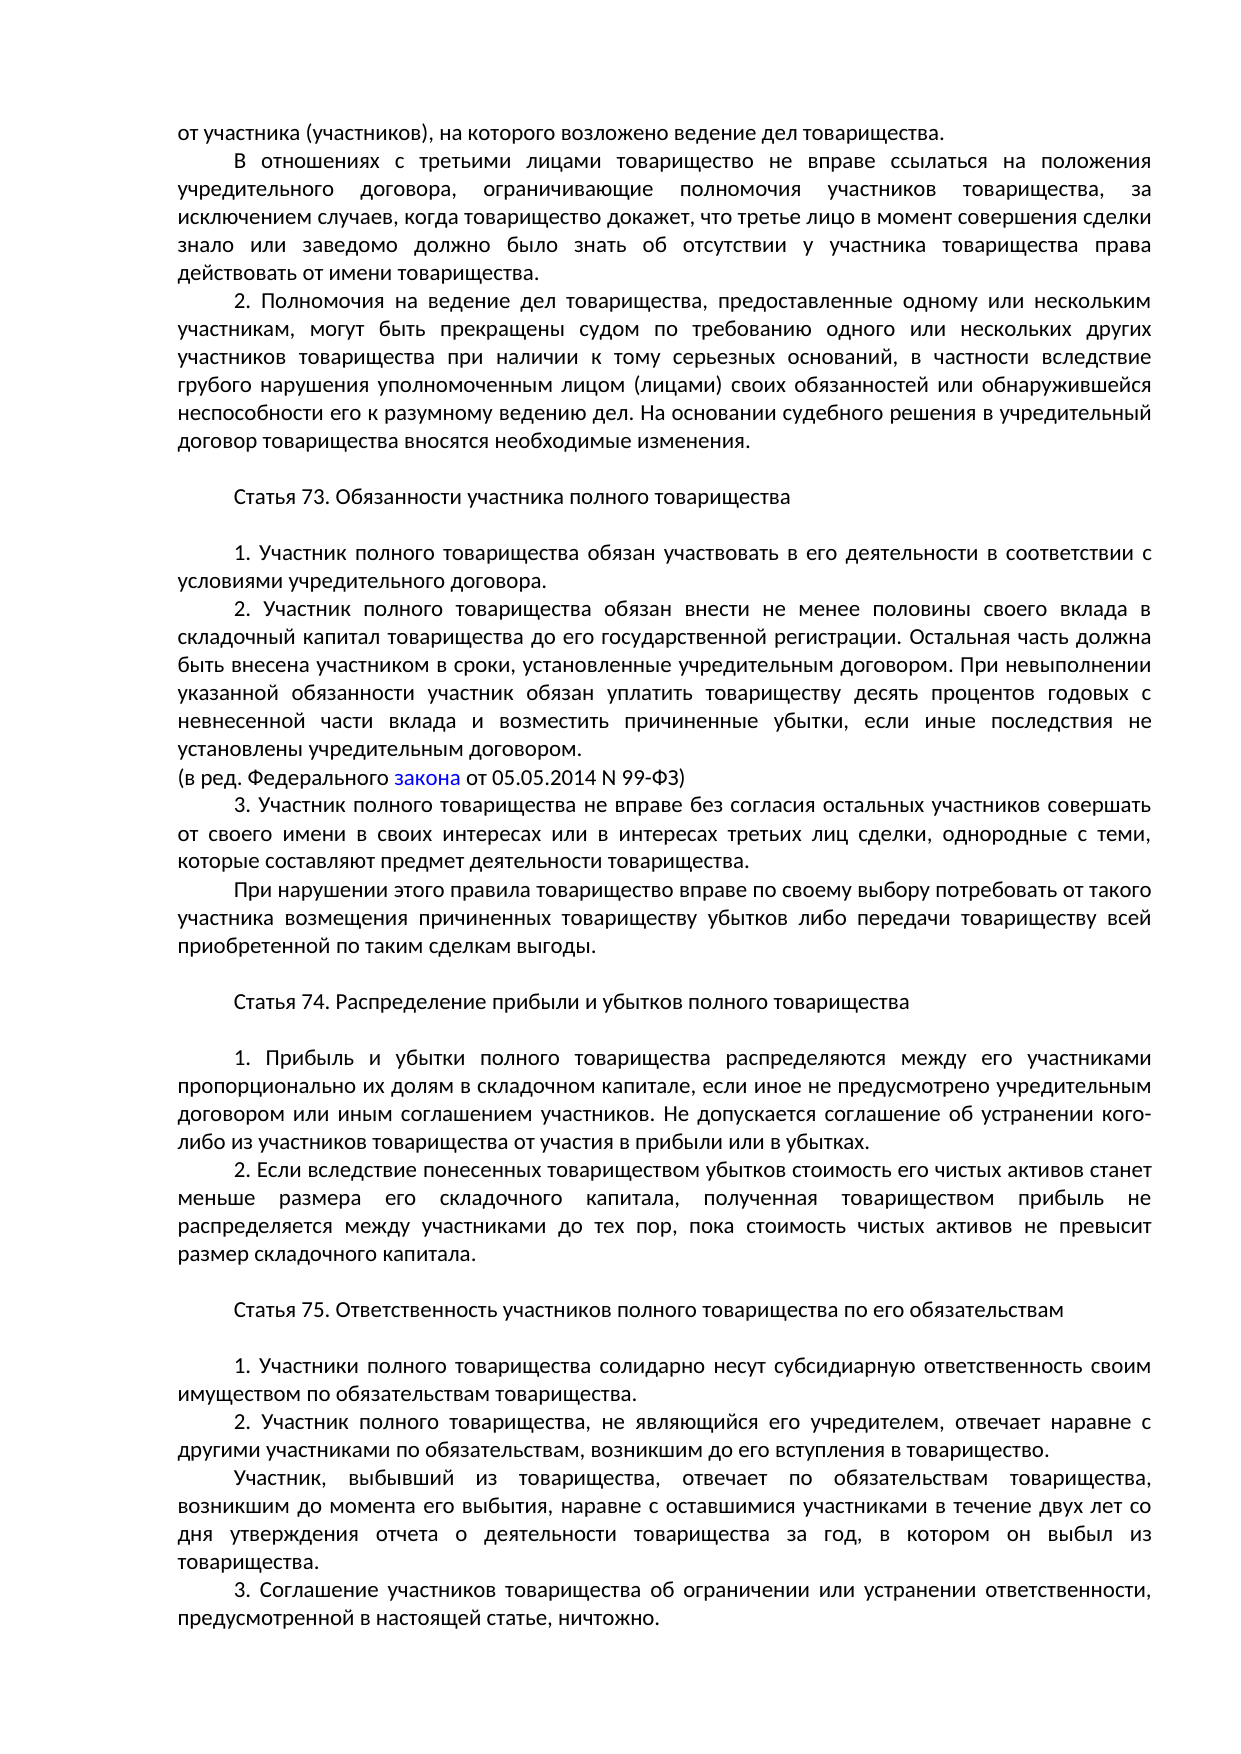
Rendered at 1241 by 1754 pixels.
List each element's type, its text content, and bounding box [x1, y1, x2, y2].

text При нарушении этого правила товарищество вправе по своему выбору потребовать от такого участника возмещения причиненных товариществу убытков либо передачи товариществу всей приобретенной по таким сделкам выгоды. [177, 875, 1152, 959]
text Статья 75. Ответственность участников полного товарищества по его обязательствам [177, 1295, 1152, 1323]
text (в ред. Федерального закона от 05.05.2014 N 99-ФЗ) [177, 763, 1152, 791]
text 2. Полномочия на ведение дел товарищества, предоставленные одному или нескольким участникам, могут быть прекращены судом по требованию одного или нескольких других участников товарищества при наличии к тому серьезных оснований, в частности вследствие грубого нарушения уполномоченным лицом (лицами) своих обязанностей или обнаружившейся неспособности его к разумному ведению дел. На основании судебного решения в учредительный договор товарищества вносятся необходимые изменения. [177, 286, 1152, 454]
text 3. Участник полного товарищества не вправе без согласия остальных участников совершать от своего имени в своих интересах или в интересах третьих лиц сделки, однородные с теми, которые составляют предмет деятельности товарищества. [177, 791, 1152, 875]
text 1. Участник полного товарищества обязан участвовать в его деятельности в соответствии с условиями учредительного договора. [177, 538, 1152, 594]
text В отношениях с третьими лицами товарищество не вправе ссылаться на положения учредительного договора, ограничивающие полномочия участников товарищества, за исключением случаев, когда товарищество докажет, что третье лицо в момент совершения сделки знало или заведомо должно было знать об отсутствии у участника товарищества права действовать от имени товарищества. [177, 146, 1152, 286]
text 2. Участник полного товарищества обязан внести не менее половины своего вклада в складочный капитал товарищества до его государственной регистрации. Остальная часть должна быть внесена участником в сроки, установленные учредительным договором. При невыполнении указанной обязанности участник обязан уплатить товариществу десять процентов годовых с невнесенной части вклада и возместить причиненные убытки, если иные последствия не установлены учредительным договором. [177, 594, 1152, 763]
text 2. Участник полного товарищества, не являющийся его учредителем, отвечает наравне с другими участниками по обязательствам, возникшим до его вступления в товарищество. [177, 1407, 1152, 1463]
text Участник, выбывший из товарищества, отвечает по обязательствам товарищества, возникшим до момента его выбытия, наравне с оставшимися участниками в течение двух лет со дня утверждения отчета о деятельности товарищества за год, в котором он выбыл из товарищества. [177, 1463, 1152, 1575]
text Статья 74. Распределение прибыли и убытков полного товарищества [177, 987, 1152, 1015]
text 1. Прибыль и убытки полного товарищества распределяются между его участниками пропорционально их долям в складочном капитале, если иное не предусмотрено учредительным договором или иным соглашением участников. Не допускается соглашение об устранении кого-либо из участников товарищества от участия в прибыли или в убытках. [177, 1043, 1152, 1155]
text 1. Участники полного товарищества солидарно несут субсидиарную ответственность своим имуществом по обязательствам товарищества. [177, 1351, 1152, 1407]
text 2. Если вследствие понесенных товариществом убытков стоимость его чистых активов станет меньше размера его складочного капитала, полученная товариществом прибыль не распределяется между участниками до тех пор, пока стоимость чистых активов не превысит размер складочного капитала. [177, 1155, 1152, 1267]
text 3. Соглашение участников товарищества об ограничении или устранении ответственности, предусмотренной в настоящей статье, ничтожно. [177, 1575, 1152, 1631]
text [177, 118, 1152, 146]
text Статья 73. Обязанности участника полного товарищества [177, 482, 1152, 510]
